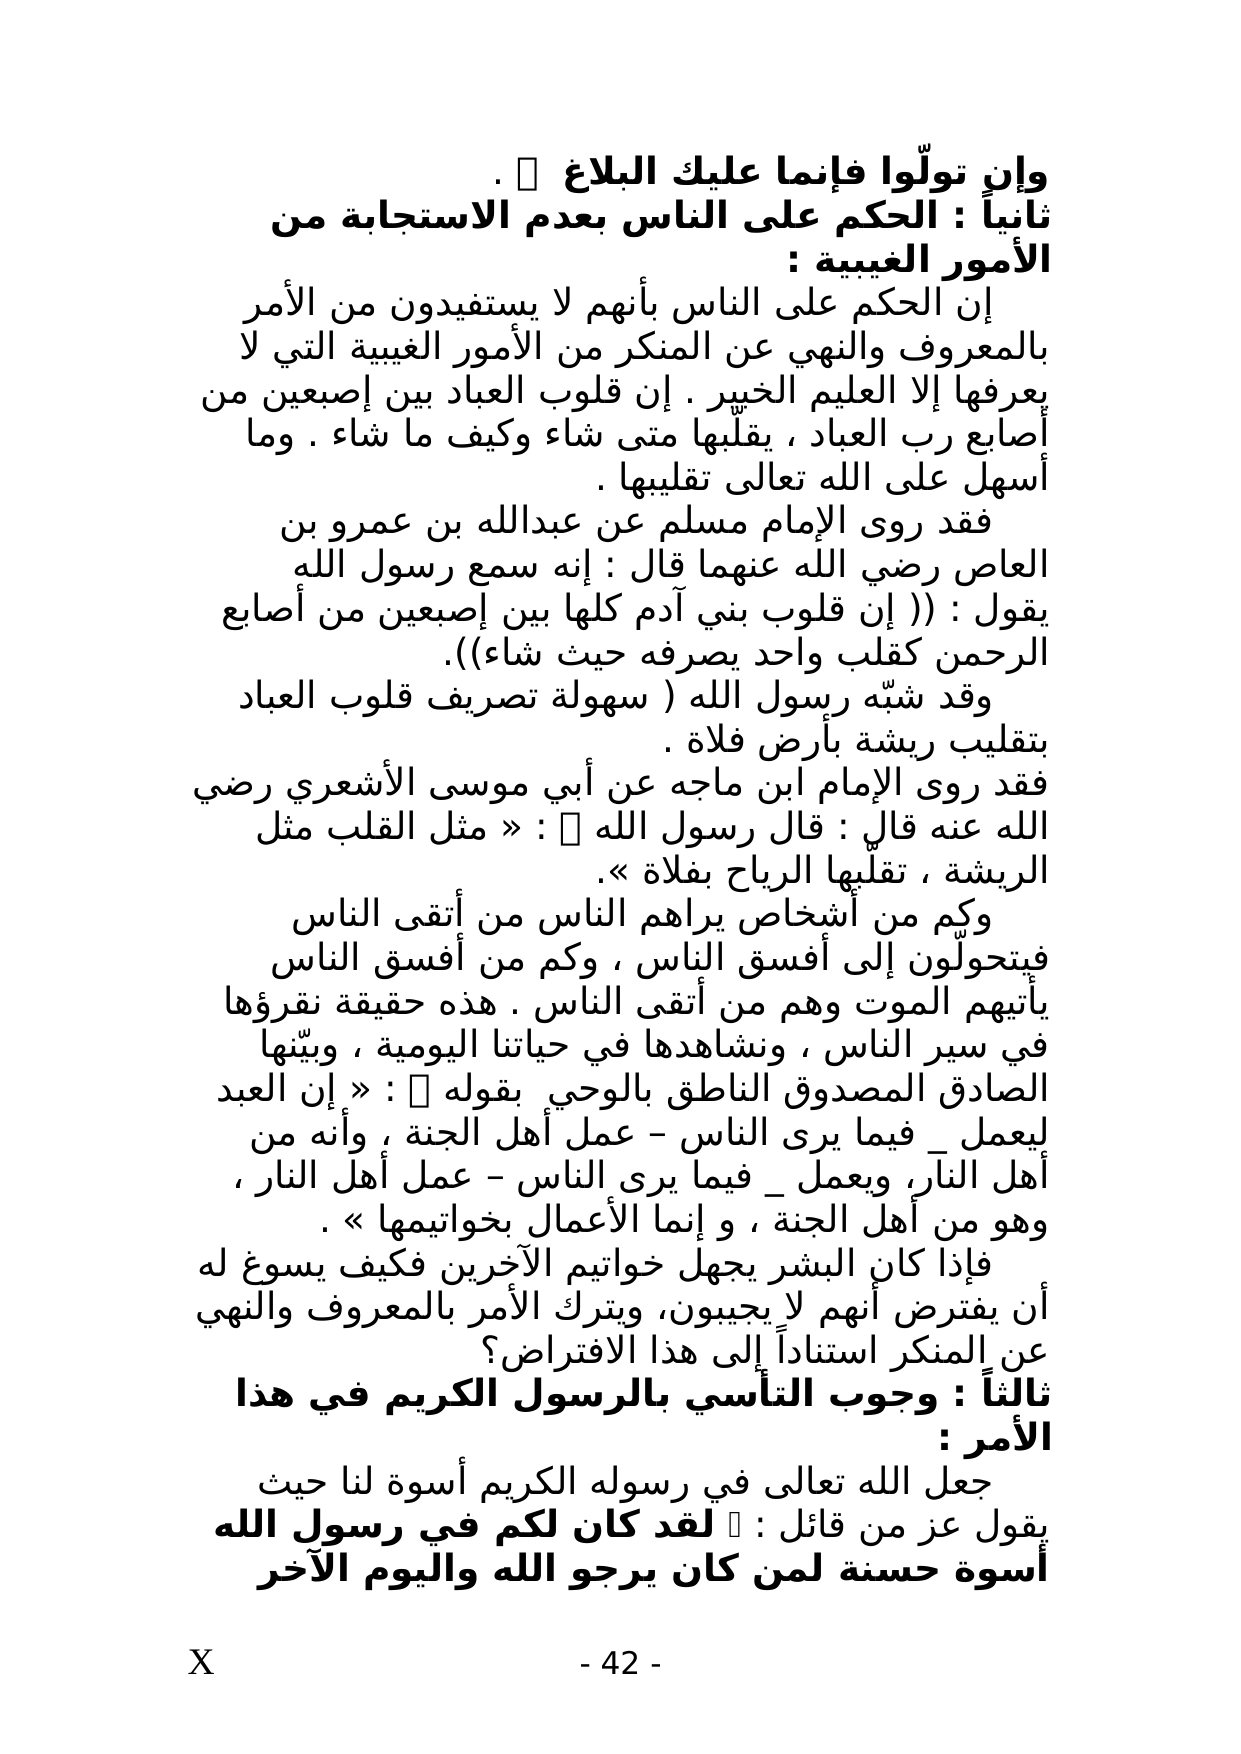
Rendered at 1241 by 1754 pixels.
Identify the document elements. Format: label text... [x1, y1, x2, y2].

text ثالثاً : وجوب التأسي بالرسول الكريم في هذا الأمر : [187, 1372, 1053, 1459]
text فقد روى الإمام مسلم عن عبدالله بن عمرو بن العاص رضي الله عنهما قال : إنه سمع رسول الله يقول : (( إن قلوب بني آدم كلها بين إصبعين من أصابع الرحمن كقلب واحد يصرفه حيث شاء)). [187, 499, 1050, 674]
text ثانياً : الحكم على الناس بعدم الاستجابة من الأمور الغيبية : [187, 194, 1053, 281]
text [187, 1459, 1050, 1590]
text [187, 150, 1050, 194]
text وكم من أشخاص يراهم الناس من أتقى الناس فيتحولّون إلى أفسق الناس ، وكم من أفسق الناس يأتيهم الموت وهم من أتقى الناس . هذه حقيقة نقرؤها في سير الناس ، ونشاهدها في حياتنا اليومية ، وبيّنها الصادق المصدوق الناطق بالوحي بقوله : « إن العبد ليعمل _ فيما يرى الناس – عمل أهل الجنة ، وأنه من أهل النار، ويعمل _ فيما يرى الناس – عمل أهل النار ، وهو من أهل الجنة ، و إنما الأعمال بخواتيمها » . [187, 892, 1050, 1241]
text إن الحكم على الناس بأنهم لا يستفيدون من الأمر بالمعروف والنهي عن المنكر من الأمور الغيبية التي لا يعرفها إلا العليم الخبير . إن قلوب العباد بين إصبعين من أصابع رب العباد ، يقلّبها متى شاء وكيف ما شاء . وما أسهل على الله تعالى تقليبها . [187, 281, 1050, 499]
text فإذا كان البشر يجهل خواتيم الآخرين فكيف يسوغ له أن يفترض أنهم لا يجيبون، ويترك الأمر بالمعروف والنهي عن المنكر استناداً إلى هذا الافتراض؟ [187, 1241, 1050, 1372]
text وقد شبّه رسول الله ( سهولة تصريف قلوب العباد بتقليب ريشة بأرض فلاة . فقد روى الإمام ابن ماجه عن أبي موسى الأشعري رضي الله عنه قال : قال رسول الله : « مثل القلب مثل الريشة ، تقلّبها الرياح بفلاة ». [187, 674, 1050, 892]
